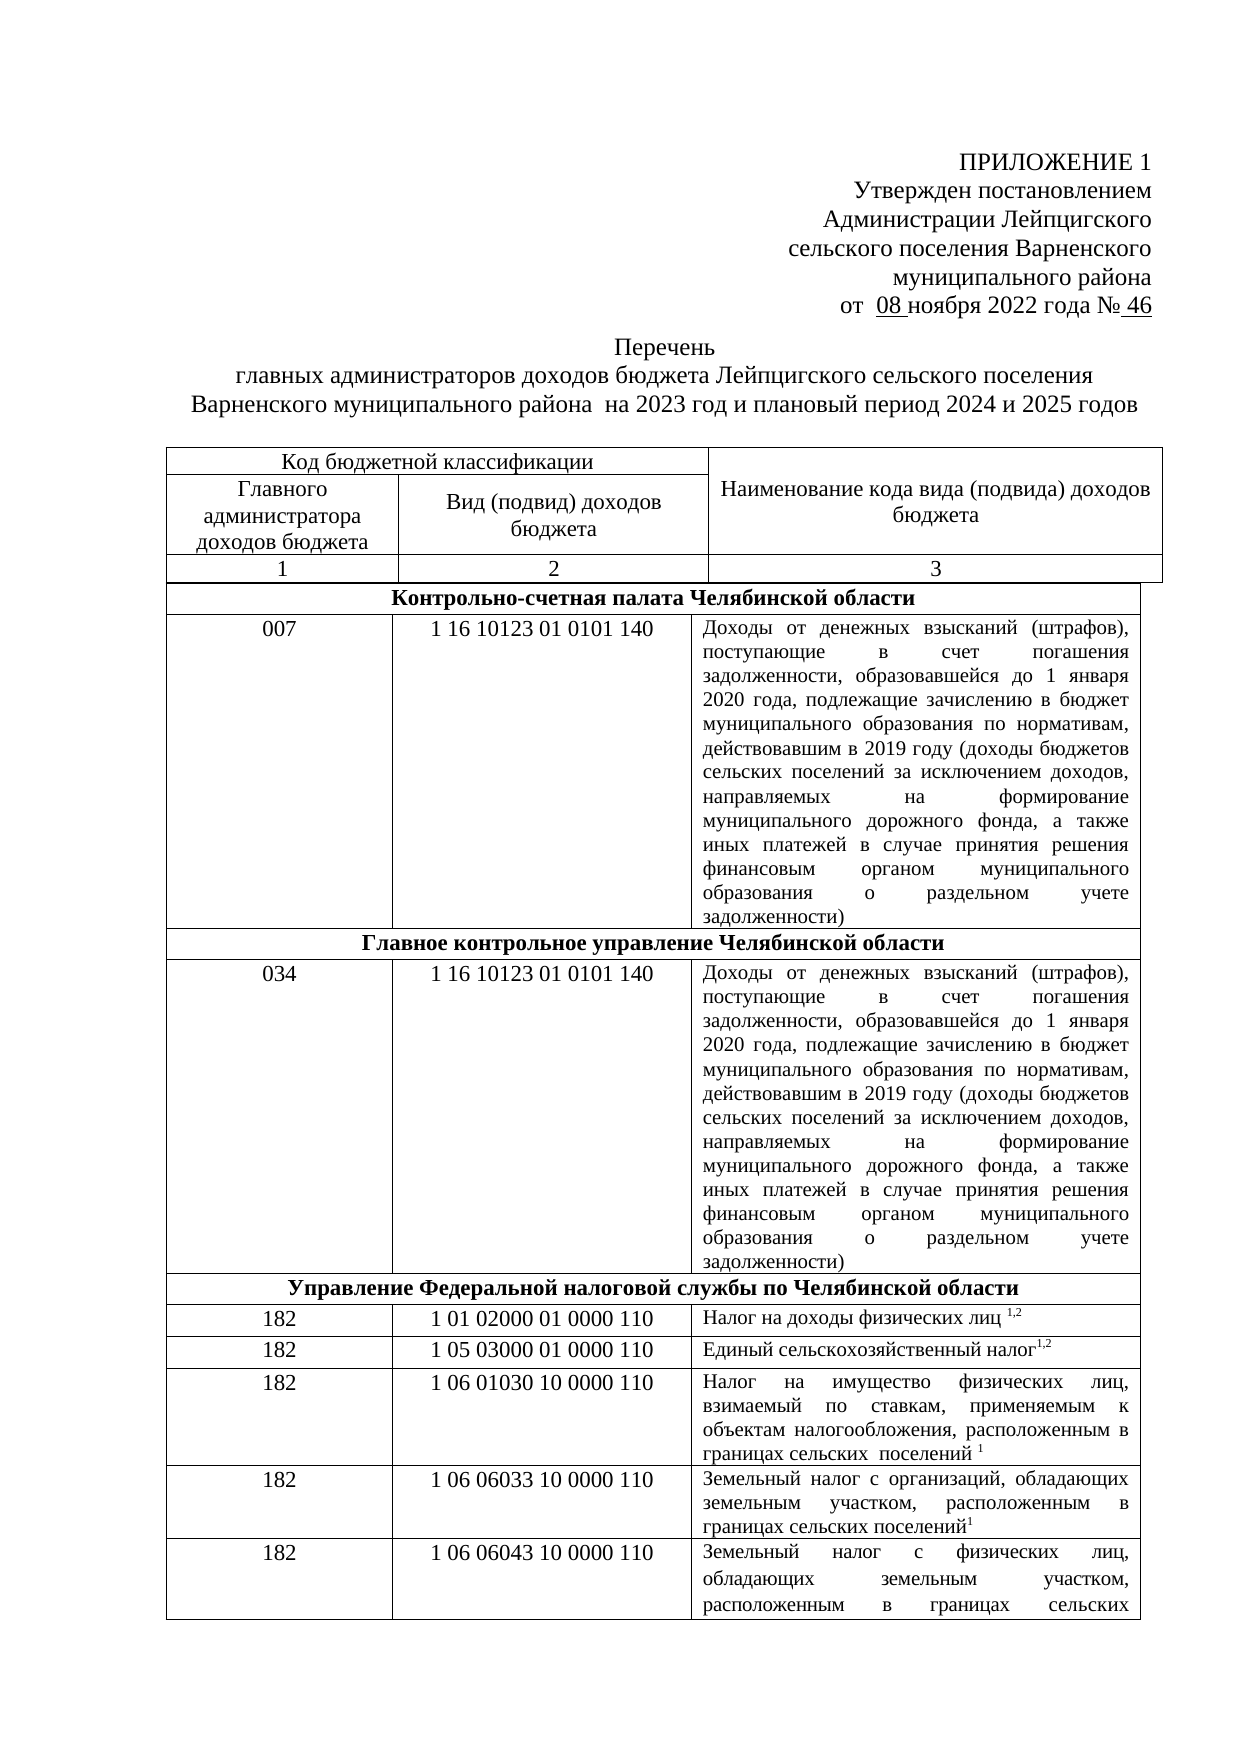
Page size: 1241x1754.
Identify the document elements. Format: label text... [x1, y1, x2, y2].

table_cell 1 06 06033 10 0000 110 [393, 1466, 691, 1538]
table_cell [393, 1539, 691, 1619]
table_cell 182 [167, 1337, 392, 1368]
text Перечень [177, 332, 1152, 361]
table_cell Единый сельскохозяйственный налог1,2 [692, 1337, 1140, 1368]
table_cell 1 16 10123 01 0101 140 [393, 615, 691, 928]
table_cell 034 [167, 960, 392, 1273]
table_cell 1 01 02000 01 0000 110 [393, 1305, 691, 1336]
table_cell 2 [399, 555, 708, 582]
text главных администраторов доходов бюджета Лейпцигского сельского поселения Варненского муниципального района на 2023 год и плановый период 2024 и 2025 годов [177, 361, 1152, 418]
table_cell 182 [167, 1305, 392, 1336]
text Администрации Лейпцигского [177, 204, 1152, 233]
table_cell Доходы от денежных взысканий (штрафов), поступающие в счет погашения задолженности, образовавшейся до 1 января 2020 года, подлежащие зачислению в бюджет муниципального образования по нормативам, действовавшим в 2019 году (доходы бюджетов сельских поселений за исключением доходов, направляемых на формирование муниципального дорожного фонда, а также иных платежей в случае принятия решения финансовым органом муниципального образования о раздельном учете задолженности) [692, 960, 1140, 1273]
table_header Наименование кода вида (подвида) доходов бюджета [709, 448, 1162, 554]
table_cell 3 [709, 555, 1162, 582]
text от 08 ноября 2022 года № 46 [177, 291, 1152, 319]
table_cell Управление Федеральной налоговой службы по Челябинской области [167, 1274, 1140, 1304]
table_cell 007 [167, 615, 392, 928]
text ПРИЛОЖЕНИЕ 1 [177, 147, 1152, 176]
table_cell 1 05 03000 01 0000 110 [393, 1337, 691, 1368]
text Утвержден постановлением [177, 176, 1152, 204]
table_cell 1 06 01030 10 0000 110 [393, 1369, 691, 1465]
table_cell 1 [167, 555, 398, 582]
table_cell 1 16 10123 01 0101 140 [393, 960, 691, 1273]
table_cell Земельный налог с организаций, обладающих земельным участком, расположенным в границах сельских поселений1 [692, 1466, 1140, 1538]
table_cell 182 [167, 1539, 392, 1619]
table_cell 182 [167, 1369, 392, 1465]
text сельского поселения Варненского [177, 233, 1152, 262]
table_header Контрольно-счетная палата Челябинской области [167, 584, 1140, 614]
table_cell Налог на имущество физических лиц, взимаемый по ставкам, применяемым к объектам налогообложения, расположенным в границах сельских поселений 1 [692, 1369, 1140, 1465]
table_cell Вид (подвид) доходов бюджета [399, 475, 708, 554]
table_cell Доходы от денежных взысканий (штрафов), поступающие в счет погашения задолженности, образовавшейся до 1 января 2020 года, подлежащие зачислению в бюджет муниципального образования по нормативам, действовавшим в 2019 году (доходы бюджетов сельских поселений за исключением доходов, направляемых на формирование муниципального дорожного фонда, а также иных платежей в случае принятия решения финансовым органом муниципального образования о раздельном учете задолженности) [692, 615, 1140, 928]
table_cell Главного администратора доходов бюджета [167, 475, 398, 554]
table_cell Главное контрольное управление Челябинской области [167, 929, 1140, 959]
table_cell Налог на доходы физических лиц 1,2 [692, 1305, 1140, 1336]
table_header Код бюджетной классификации [167, 448, 708, 474]
text муниципального района [177, 262, 1152, 291]
table_cell 182 [167, 1466, 392, 1538]
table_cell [692, 1539, 1140, 1619]
